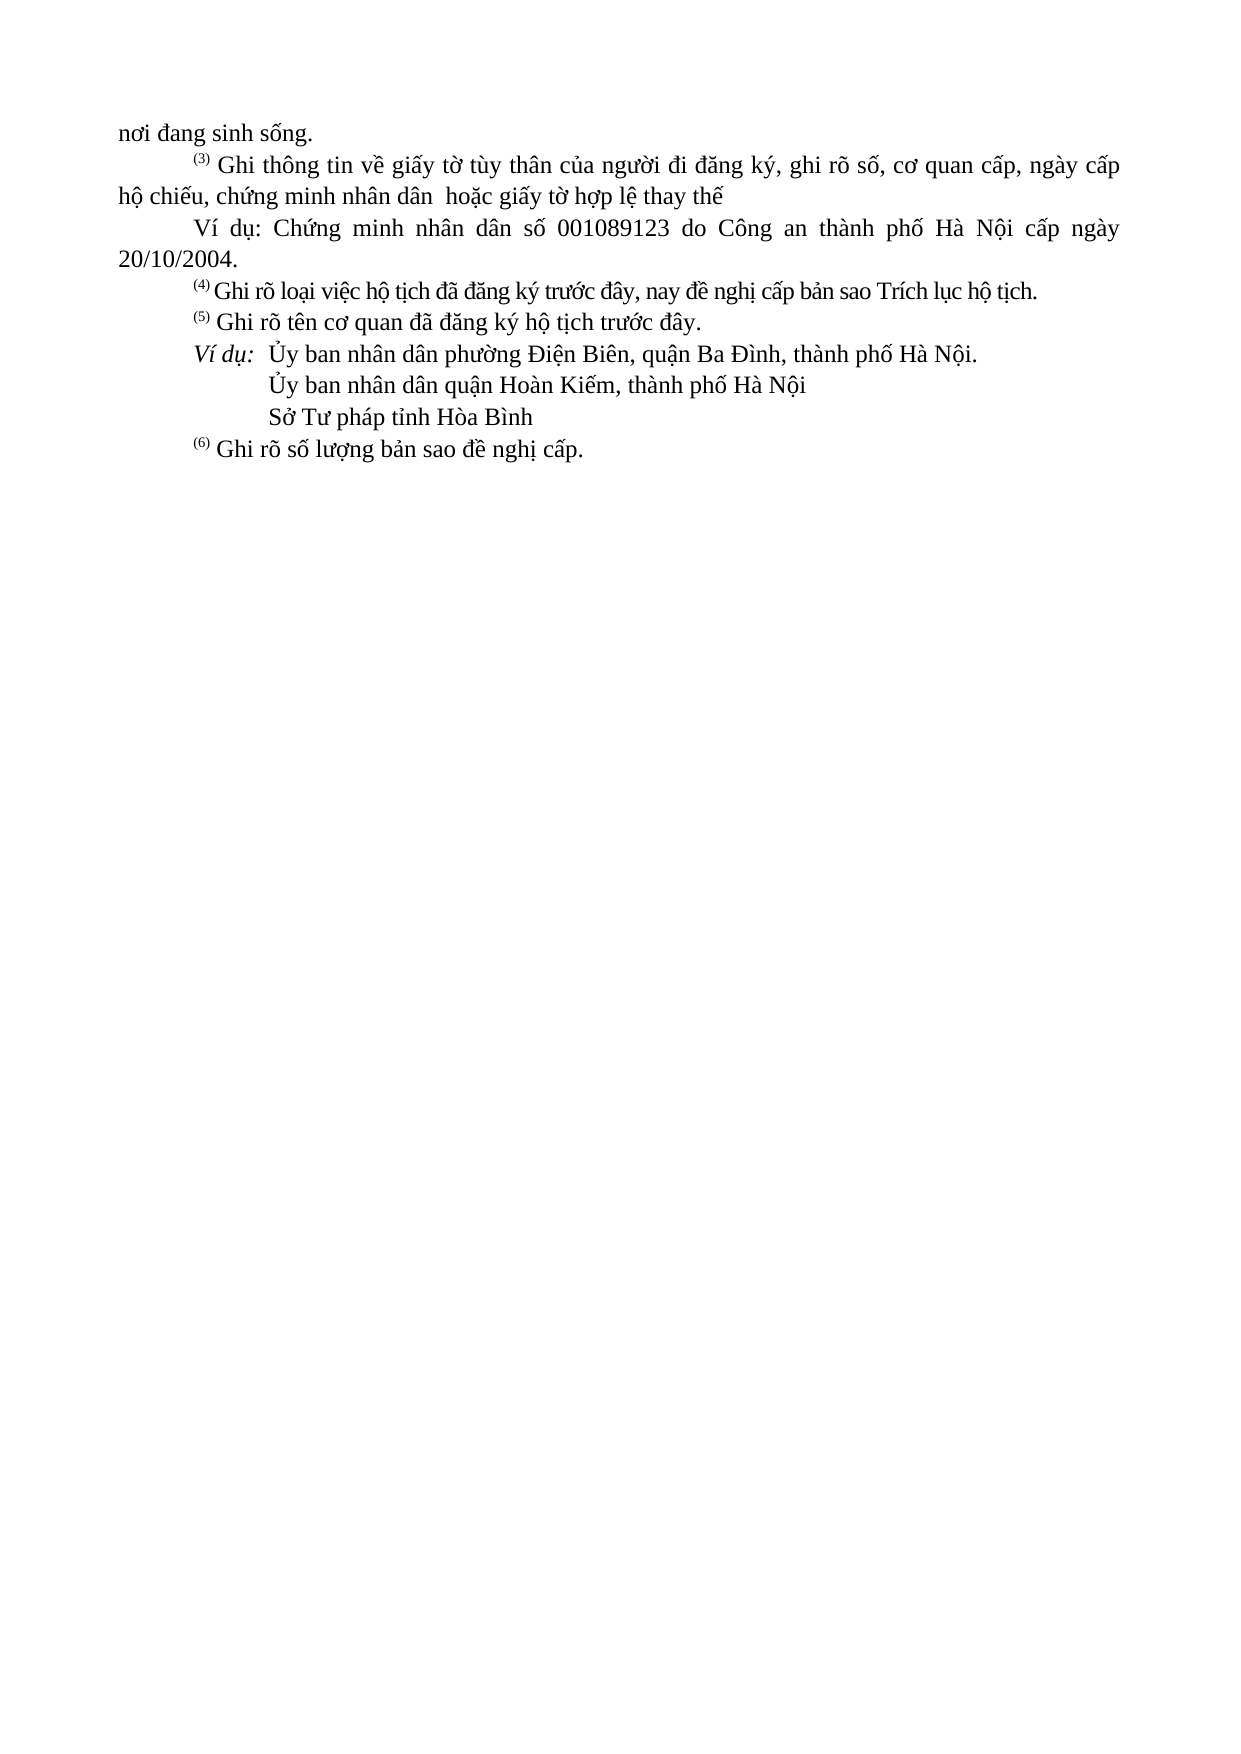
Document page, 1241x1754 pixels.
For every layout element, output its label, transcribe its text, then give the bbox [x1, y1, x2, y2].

text Ví dụ: Chứng minh nhân dân số 001089123 do Công an thành phố Hà Nội cấp ngày 20/10/2004. [118, 213, 1122, 273]
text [118, 118, 1122, 147]
text (4) Ghi rõ loại việc hộ tịch đã đăng ký trước đây, nay đề nghị cấp bản sao Trích lục hộ tịch. [118, 276, 1122, 305]
text Ví dụ: Ủy ban nhân dân phường Điện Biên, quận Ba Đình, thành phố Hà Nội. [118, 339, 1122, 368]
text (6) Ghi rõ số lượng bản sao đề nghị cấp. [118, 434, 1122, 462]
text (3) Ghi thông tin về giấy tờ tùy thân của người đi đăng ký, ghi rõ số, cơ quan cấp, ngày cấp hộ chiếu, chứng minh nhân dân hoặc giấy tờ hợp lệ thay thế [118, 150, 1122, 210]
text (5) Ghi rõ tên cơ quan đã đăng ký hộ tịch trước đây. [118, 307, 1122, 336]
text Ủy ban nhân dân quận Hoàn Kiếm, thành phố Hà Nội [118, 371, 1122, 399]
text Sở Tư pháp tỉnh Hòa Bình [118, 402, 1122, 431]
